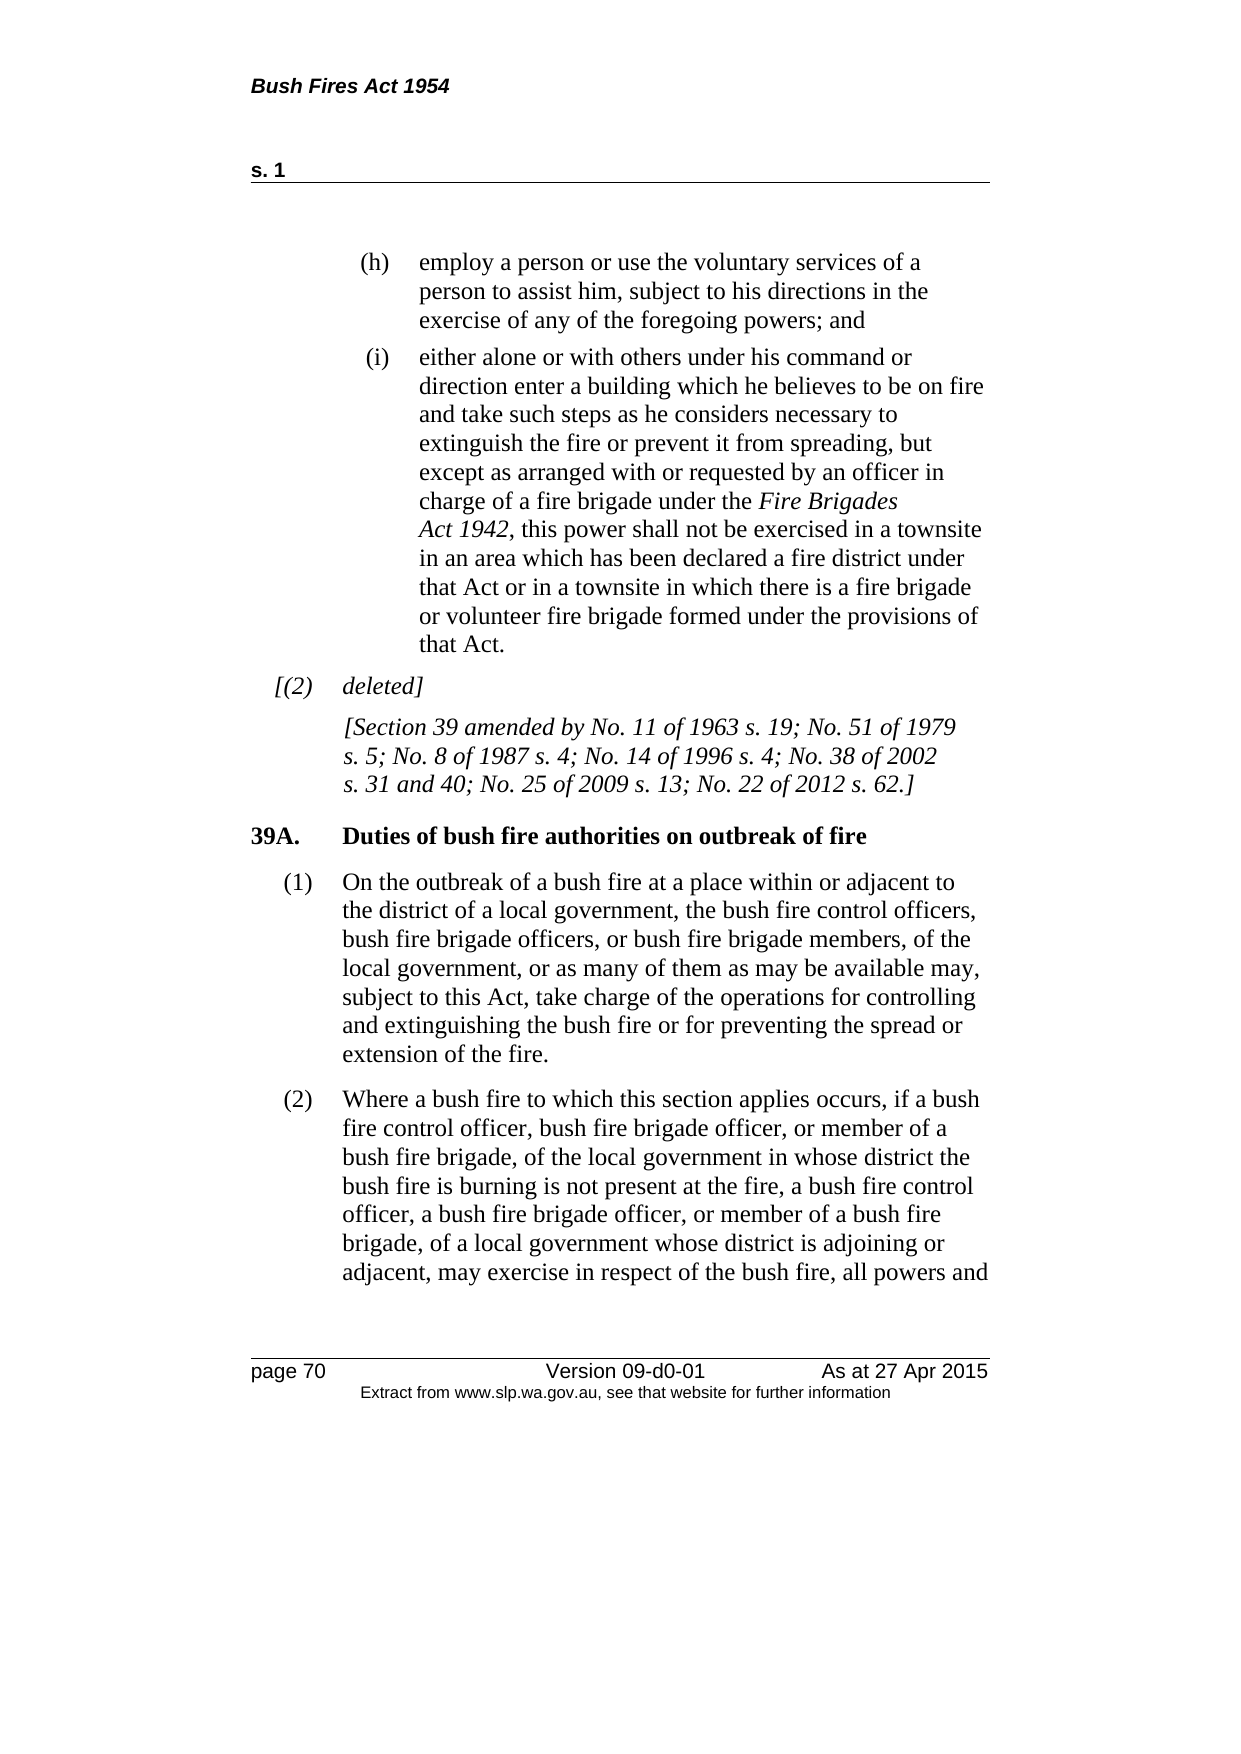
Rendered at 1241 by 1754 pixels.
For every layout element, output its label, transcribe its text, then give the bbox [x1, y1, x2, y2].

subtitle 39A. Duties of bush fire authorities on outbreak of fire [251, 821, 990, 850]
text (h) employ a person or use the voluntary services of a person to assist him, subject to his directions in the exercise of any of the foregoing powers; and [251, 247, 990, 334]
text [Section 39 amended by No. 11 of 1963 s. 19; No. 51 of 1979 s. 5; No. 8 of 1987 s. 4; No. 14 of 1996 s. 4; No. 38 of 2002 s. 31 and 40; No. 25 of 2009 s. 13; No. 22 of 2012 s. 62.] [251, 712, 990, 798]
text [(2) deleted] [251, 671, 990, 699]
text (1) On the outbreak of a bush fire at a place within or adjacent to the district of a local government, the bush fire control officers, bush fire brigade officers, or bush fire brigade members, of the local government, or as many of them as may be available may, subject to this Act, take charge of the operations for controlling and extinguishing the bush fire or for preventing the spread or extension of the fire. [251, 867, 990, 1068]
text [251, 1084, 990, 1286]
text (i) either alone or with others under his command or direction enter a building which he believes to be on fire and take such steps as he considers necessary to extinguish the fire or prevent it from spreading, but except as arranged with or requested by an officer in charge of a fire brigade under the Fire Brigades Act 1942, this power shall not be exercised in a townsite in an area which has been declared a fire district under that Act or in a townsite in which there is a fire brigade or volunteer fire brigade formed under the provisions of that Act. [251, 342, 990, 658]
